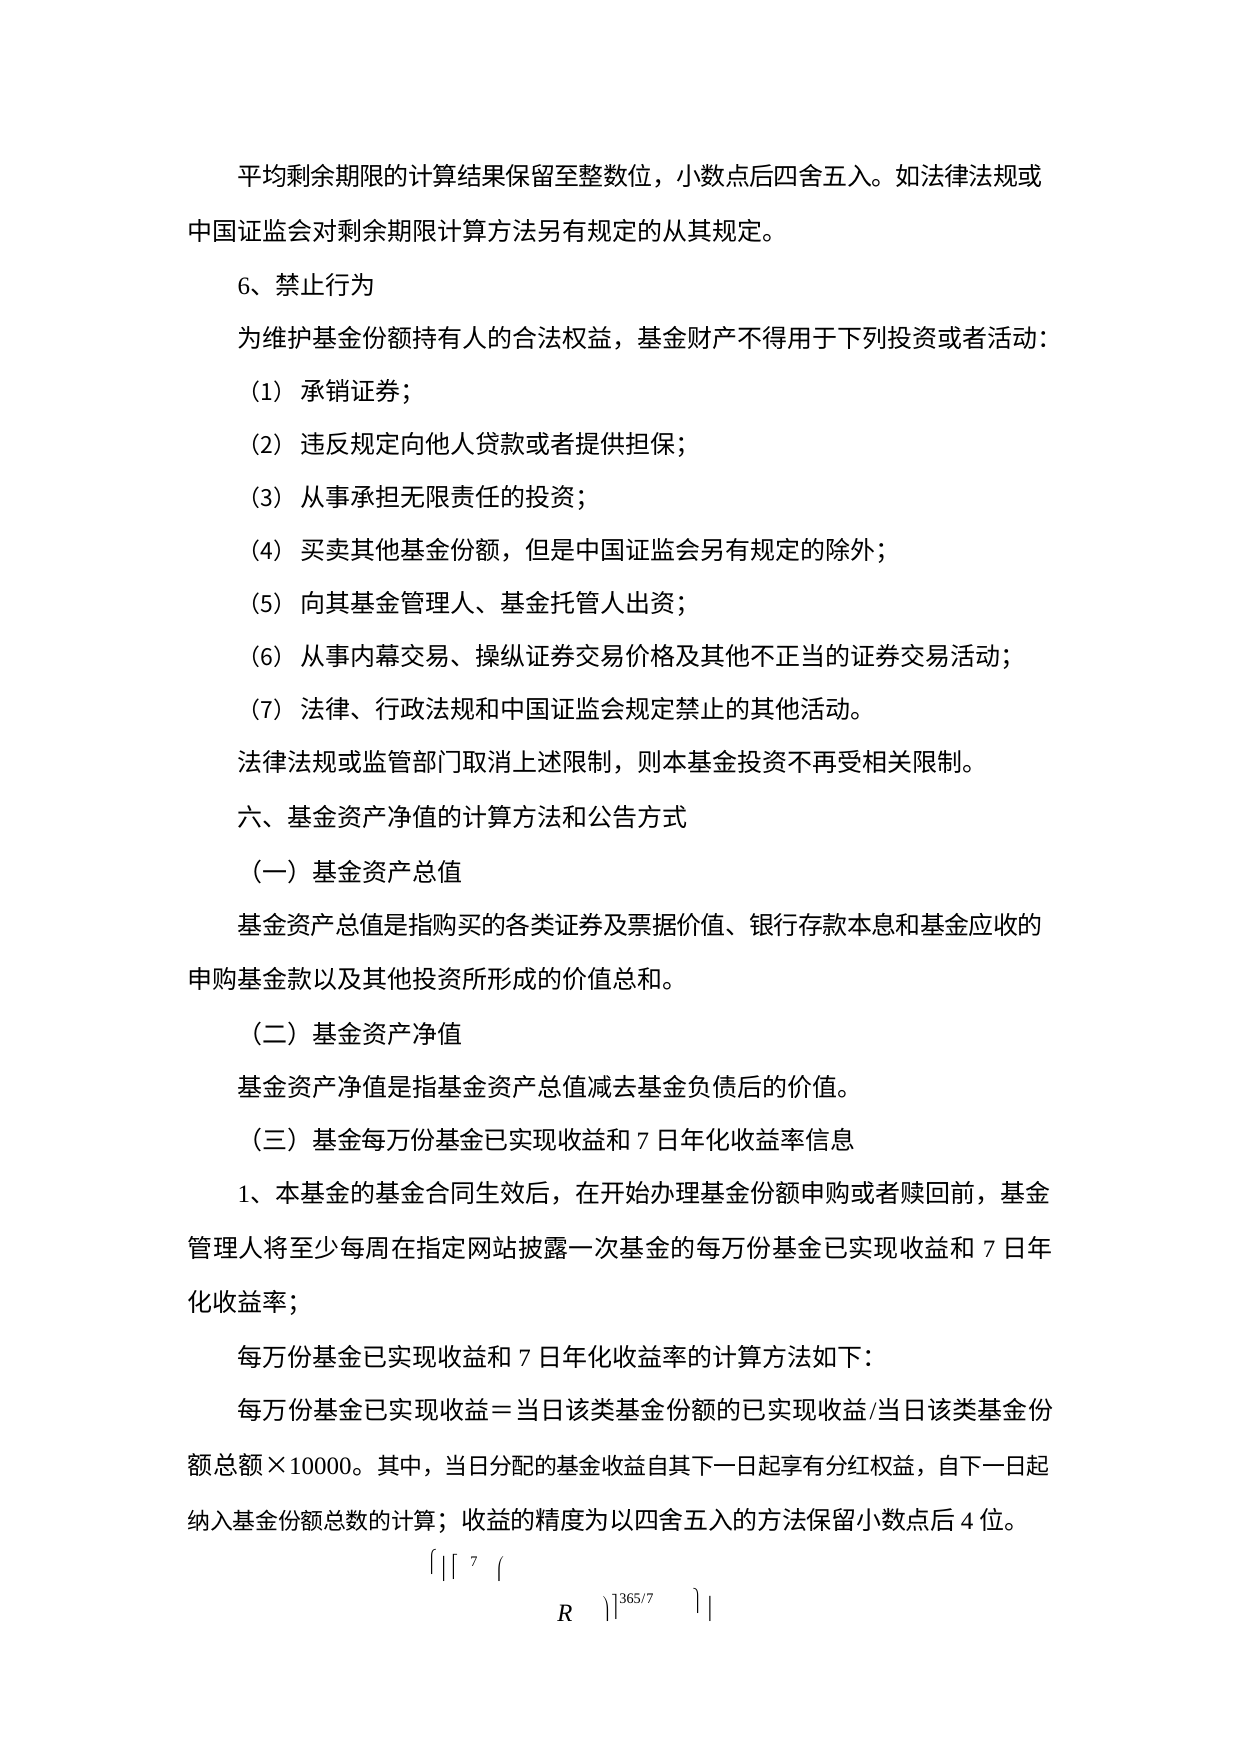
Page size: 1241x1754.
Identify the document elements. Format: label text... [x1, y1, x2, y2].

list 从事承担无限责任的投资； [237, 478, 1078, 514]
list 承销证券； [237, 372, 1078, 408]
text （二）基金资产净值 [237, 1014, 1078, 1051]
text 每万份基金已实现收益＝当日该类基金份额的已实现收益/当日该类基金份额总额×10000。其中，当日分配的基金收益自其下一日起享有分红权益，自下一日起纳入基金份额总数的计算；收益的精度为以四舍五入的方法保留小数点后 4 位。 [187, 1391, 1053, 1536]
text （一）基金资产总值 [237, 852, 1078, 888]
list 违反规定向他人贷款或者提供担保； [237, 425, 1078, 461]
list 法律、行政法规和中国证监会规定禁止的其他活动。 [237, 690, 1078, 726]
list 向其基金管理人、基金托管人出资； [237, 584, 1078, 620]
text 平均剩余期限的计算结果保留至整数位，小数点后四舍五入。如法律法规或中国证监会对剩余期限计算方法另有规定的从其规定。 [187, 156, 1053, 247]
list 买卖其他基金份额，但是中国证监会另有规定的除外； [237, 531, 1078, 567]
text 法律法规或监管部门取消上述限制，则本基金投资不再受相关限制。六、基金资产净值的计算方法和公告方式 [237, 743, 988, 833]
text R 365/7  [557, 1584, 1078, 1608]
text  7  [175, 1567, 504, 1583]
text 1、本基金的基金合同生效后，在开始办理基金份额申购或者赎回前，基金管理人将至少每周在指定网站披露一次基金的每万份基金已实现收益和 7 日年化收益率； [187, 1173, 1053, 1319]
text 6、禁止行为 [237, 266, 1078, 302]
text 基金资产总值是指购买的各类证券及票据价值、银行存款本息和基金应收的申购基金款以及其他投资所形成的价值总和。 [187, 905, 1053, 996]
list 从事内幕交易、操纵证券交易价格及其他不正当的证券交易活动； [237, 637, 1078, 673]
text 基金资产净值是指基金资产总值减去基金负债后的价值。 [237, 1068, 1078, 1104]
text 每万份基金已实现收益和 7 日年化收益率的计算方法如下： [237, 1338, 1078, 1374]
text 为维护基金份额持有人的合法权益，基金财产不得用于下列投资或者活动： [237, 319, 1078, 355]
text （三）基金每万份基金已实现收益和 7 日年化收益率信息 [237, 1121, 1078, 1157]
